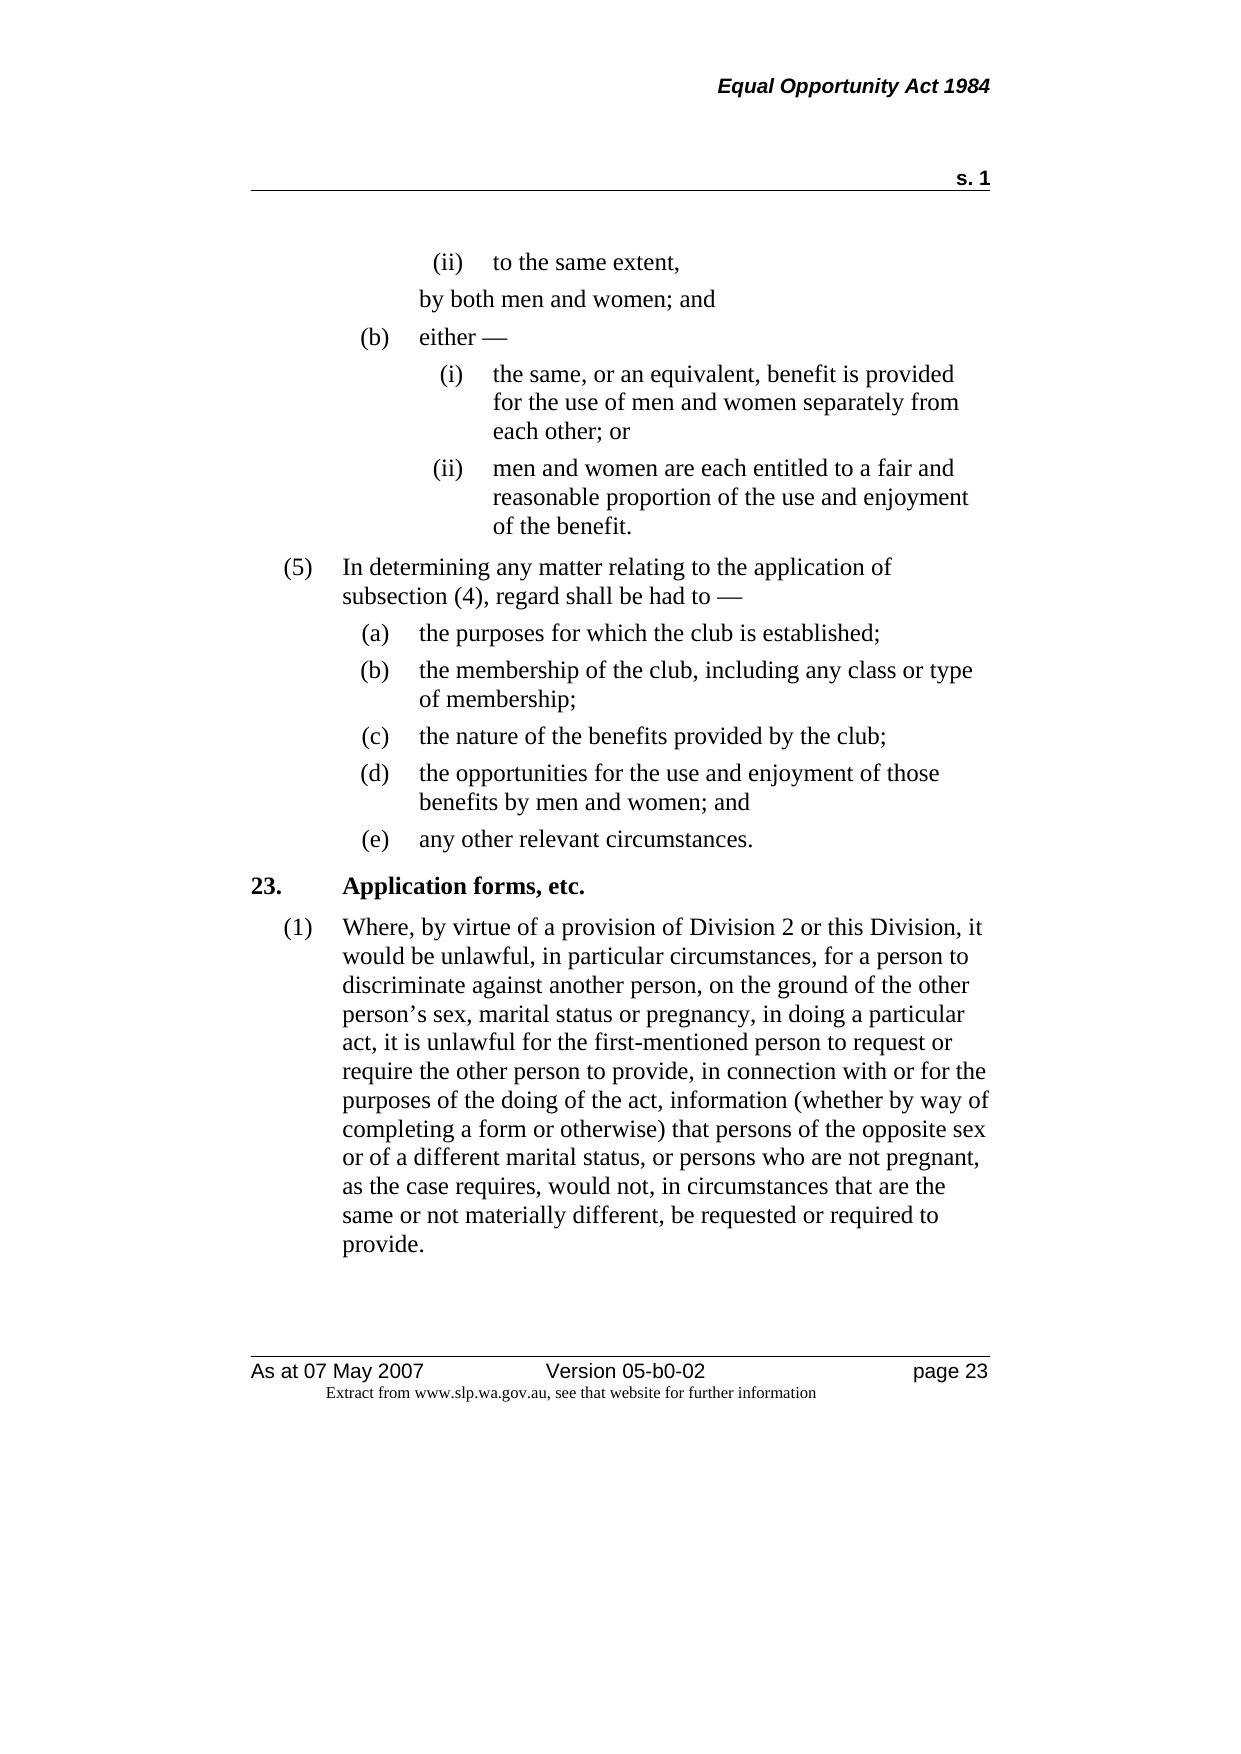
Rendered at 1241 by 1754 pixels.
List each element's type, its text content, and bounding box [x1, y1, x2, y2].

text (ii) men and women are each entitled to a fair and reasonable proportion of the use and enjoyment of the benefit. [251, 453, 990, 539]
text (a) the purposes for which the club is established; [251, 618, 990, 647]
text (i) the same, or an equivalent, benefit is provided for the use of men and women separately from each other; or [251, 359, 990, 445]
text (e) any other relevant circumstances. [251, 824, 990, 852]
text (ii) to the same extent, [251, 247, 990, 276]
text (b) either — [251, 322, 990, 350]
text (1) Where, by virtue of a provision of Division 2 or this Division, it would be unlawful, in particular circumstances, for a person to discriminate against another person, on the ground of the other person’s sex, marital status or pregnancy, in doing a particular act, it is unlawful for the first-mentioned person to request or require the other person to provide, in connection with or for the purposes of the doing of the act, information (whether by way of completing a form or otherwise) that persons of the opposite sex or of a different marital status, or persons who are not pregnant, as the case requires, would not, in circumstances that are the same or not materially different, be requested or required to provide. [251, 912, 990, 1257]
text (c) the nature of the benefits provided by the club; [251, 721, 990, 749]
text by both men and women; and [251, 284, 990, 313]
text (5) In determining any matter relating to the application of subsection (4), regard shall be had to — [251, 552, 990, 609]
subtitle 23. Application forms, etc. [251, 871, 990, 900]
text (d) the opportunities for the use and enjoyment of those benefits by men and women; and [251, 758, 990, 815]
text (b) the membership of the club, including any class or type of membership; [251, 655, 990, 712]
